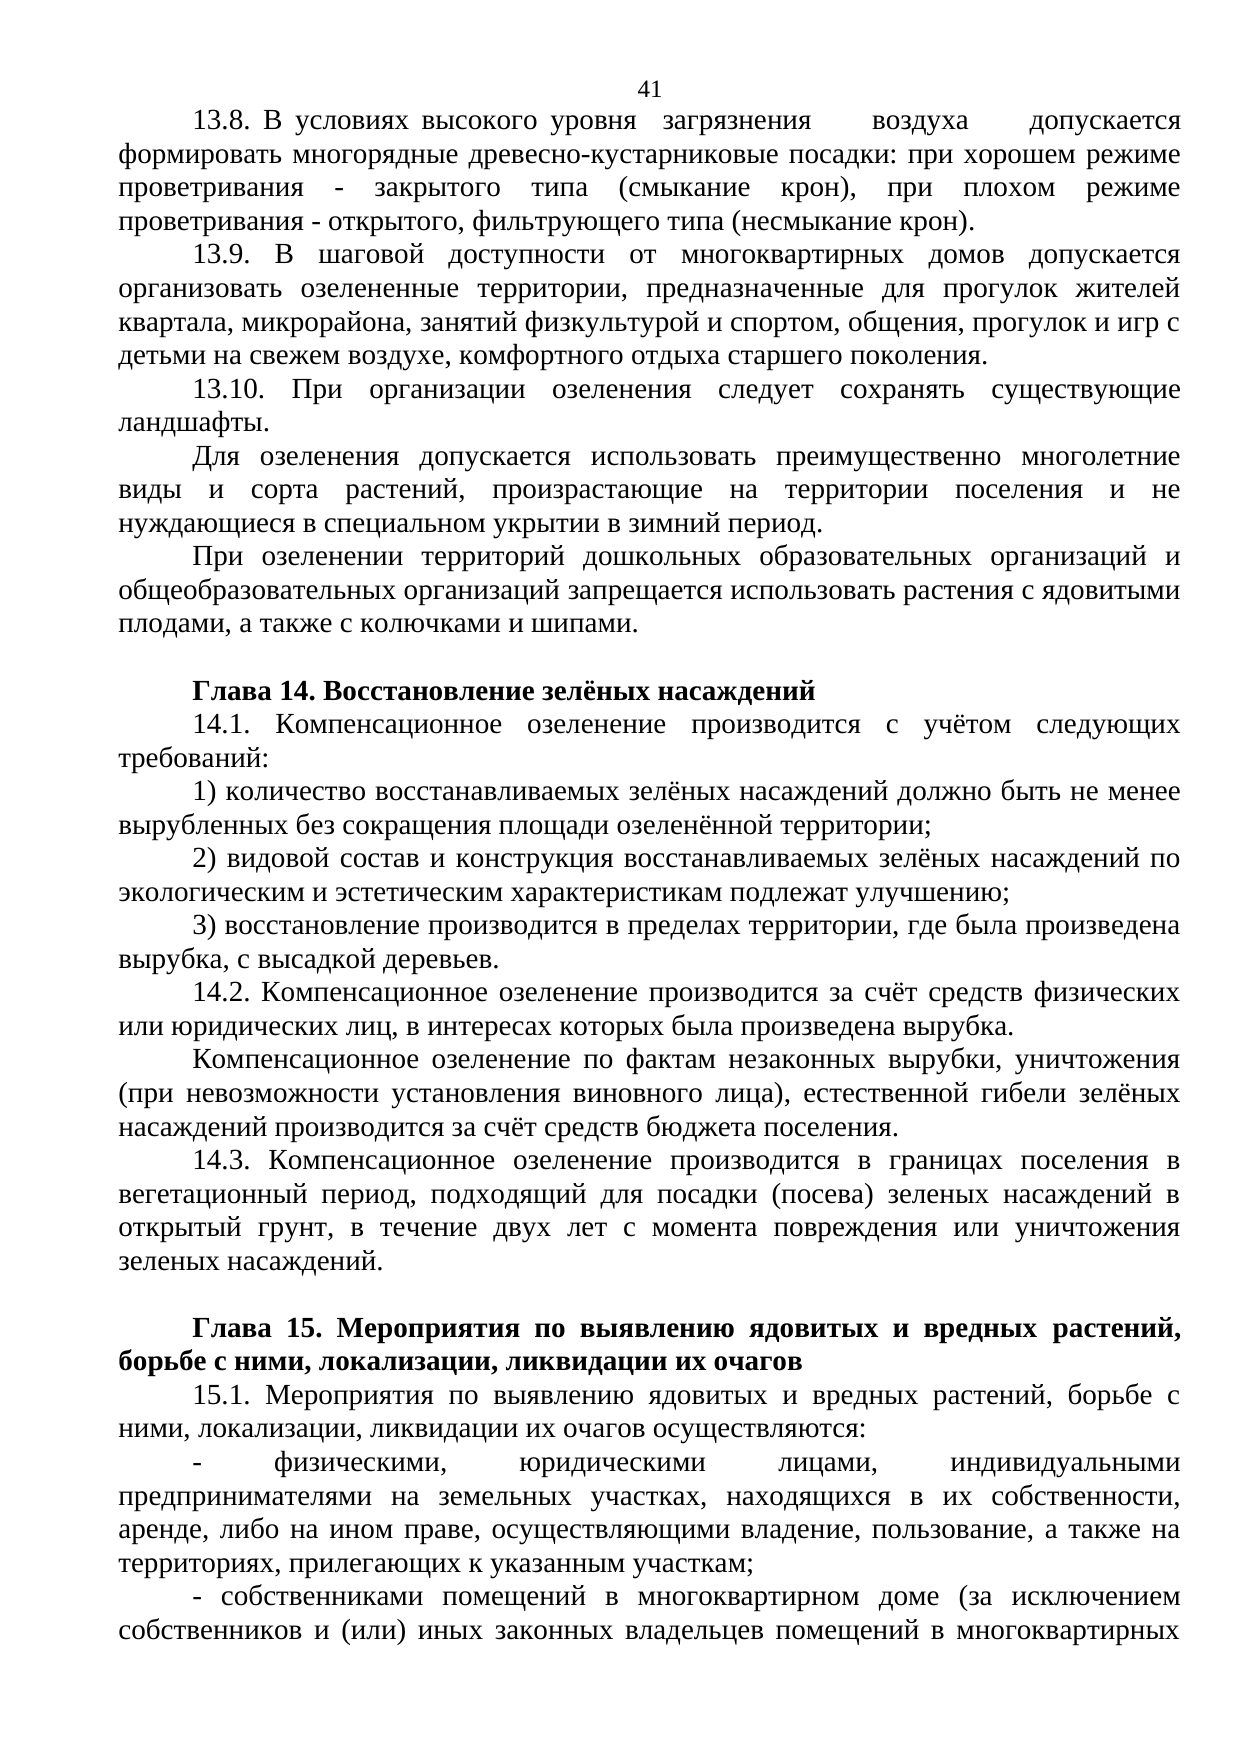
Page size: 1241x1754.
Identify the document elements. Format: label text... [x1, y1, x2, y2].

subtitle Глава 14. Восстановление зелёных насаждений [118, 673, 1181, 706]
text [118, 1578, 1181, 1645]
text 15.1. Мероприятия по выявлению ядовитых и вредных растений, борьбе с ними, локализации, ликвидации их очагов осуществляются: [118, 1377, 1181, 1444]
text При озеленении территорий дошкольных образовательных организаций и общеобразовательных организаций запрещается использовать растения с ядовитыми плодами, а также с колючками и шипами. [118, 538, 1181, 639]
text 14.3. Компенсационное озеленение производится в границах поселения в вегетационный период, подходящий для посадки (посева) зеленых насаждений в открытый грунт, в течение двух лет с момента повреждения или уничтожения зеленых насаждений. [118, 1142, 1181, 1276]
text 14.1. Компенсационное озеленение производится с учётом следующих требований: [118, 706, 1181, 773]
text 3) восстановление производится в пределах территории, где была произведена вырубка, с высадкой деревьев. [118, 907, 1181, 974]
text 2) видовой состав и конструкция восстанавливаемых зелёных насаждений по экологическим и эстетическим характеристикам подлежат улучшению; [118, 840, 1181, 907]
text 14.2. Компенсационное озеленение производится за счёт средств физических или юридических лиц, в интересах которых была произведена вырубка. [118, 974, 1181, 1042]
subtitle Глава 15. Мероприятия по выявлению ядовитых и вредных растений, борьбе с ними, локализации, ликвидации их очагов [118, 1310, 1181, 1377]
text Для озеленения допускается использовать преимущественно многолетние виды и сорта растений, произрастающие на территории поселения и не нуждающиеся в специальном укрытии в зимний период. [118, 438, 1181, 538]
text 13.9. В шаговой доступности от многоквартирных домов допускается организовать озелененные территории, предназначенные для прогулок жителей квартала, микрорайона, занятий физкультурой и спортом, общения, прогулок и игр с детьми на свежем воздухе, комфортного отдыха старшего поколения. [118, 237, 1181, 371]
text 1) количество восстанавливаемых зелёных насаждений должно быть не менее вырубленных без сокращения площади озеленённой территории; [118, 773, 1181, 840]
text 13.10. При организации озеленения следует сохранять существующие ландшафты. [118, 371, 1181, 438]
text - физическими, юридическими лицами, индивидуальными предпринимателями на земельных участках, находящихся в их собственности, аренде, либо на ином праве, осуществляющими владение, пользование, а также на территориях, прилегающих к указанным участкам; [118, 1444, 1181, 1578]
text 13.8. В условиях высокого уровня загрязнения воздуха допускается формировать многорядные древесно-кустарниковые посадки: при хорошем режиме проветривания - закрытого типа (смыкание крон), при плохом режиме проветривания - открытого, фильтрующего типа (несмыкание крон). [118, 102, 1181, 237]
text Компенсационное озеленение по фактам незаконных вырубки, уничтожения (при невозможности установления виновного лица), естественной гибели зелёных насаждений производится за счёт средств бюджета поселения. [118, 1042, 1181, 1142]
